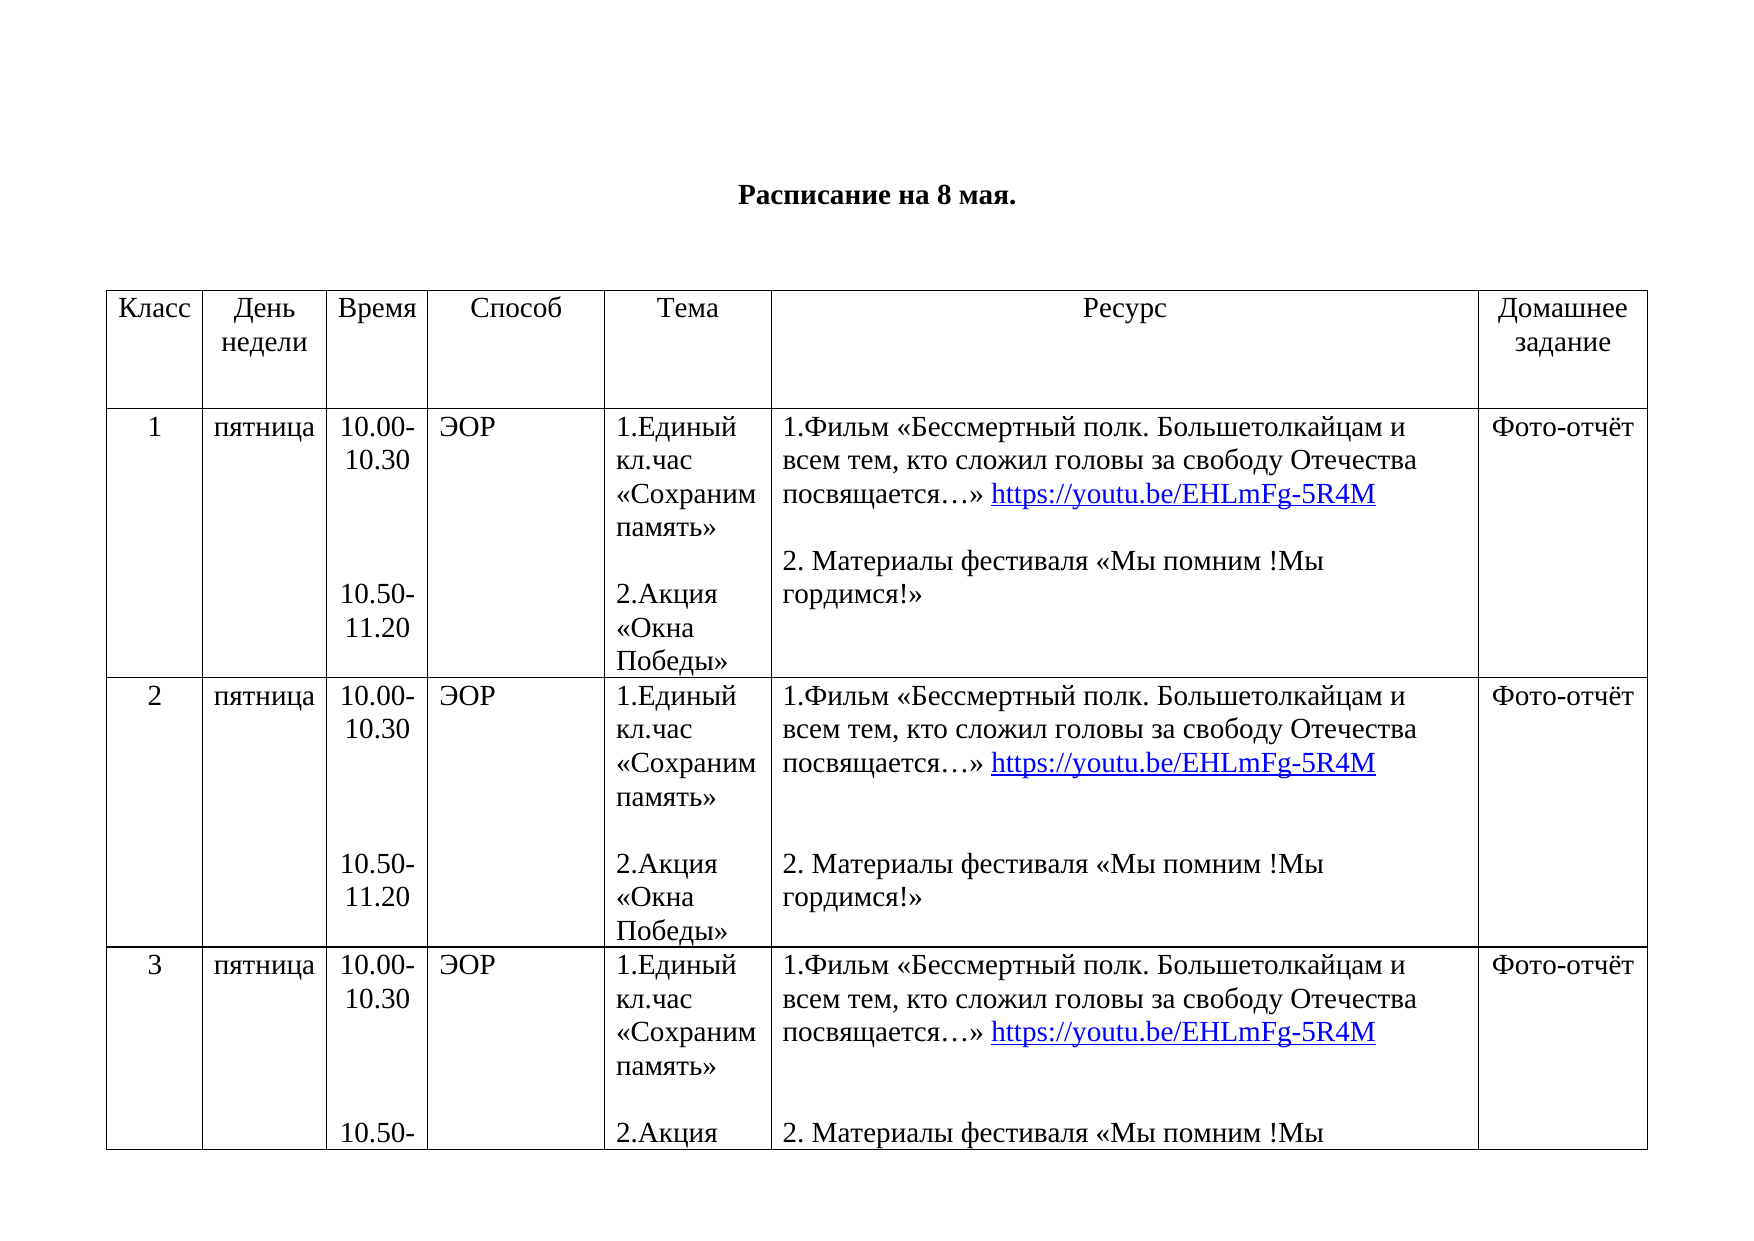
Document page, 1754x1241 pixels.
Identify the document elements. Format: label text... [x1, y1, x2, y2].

table_cell пятница [203, 948, 326, 1149]
table_cell ЭОР [428, 948, 604, 1149]
table_cell 3 [107, 948, 202, 1149]
table_cell 10.00-10.30 10.50-11.20 [327, 678, 427, 946]
table_cell Фото-отчёт [1479, 409, 1647, 677]
table_header День недели [203, 291, 326, 408]
table_header Ресурс [772, 291, 1478, 408]
table_header Способ [428, 291, 604, 408]
table_cell 1.Единый кл.час «Сохраним память» 2.Акция «Окна Победы» [605, 409, 771, 677]
table_header Домашнее задание [1479, 291, 1647, 408]
table_header Класс [107, 291, 202, 408]
table_cell ЭОР [428, 678, 604, 946]
table_cell пятница [203, 678, 326, 946]
table_header Тема [605, 291, 771, 408]
table_cell Фото-отчёт [1479, 948, 1647, 1149]
table_cell пятница [203, 409, 326, 677]
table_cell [772, 948, 1478, 1149]
table_cell 2 [107, 678, 202, 946]
table_cell ЭОР [428, 409, 604, 677]
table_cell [605, 948, 771, 1149]
table_cell 1.Единый кл.час «Сохраним память» 2.Акция «Окна Победы» [605, 678, 771, 946]
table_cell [327, 948, 427, 1149]
table_cell Фото-отчёт [1479, 678, 1647, 946]
table_header Время [327, 291, 427, 408]
text Расписание на 8 мая. [118, 177, 1636, 211]
table_cell 10.00-10.30 10.50-11.20 [327, 409, 427, 677]
table_cell 1 [107, 409, 202, 677]
